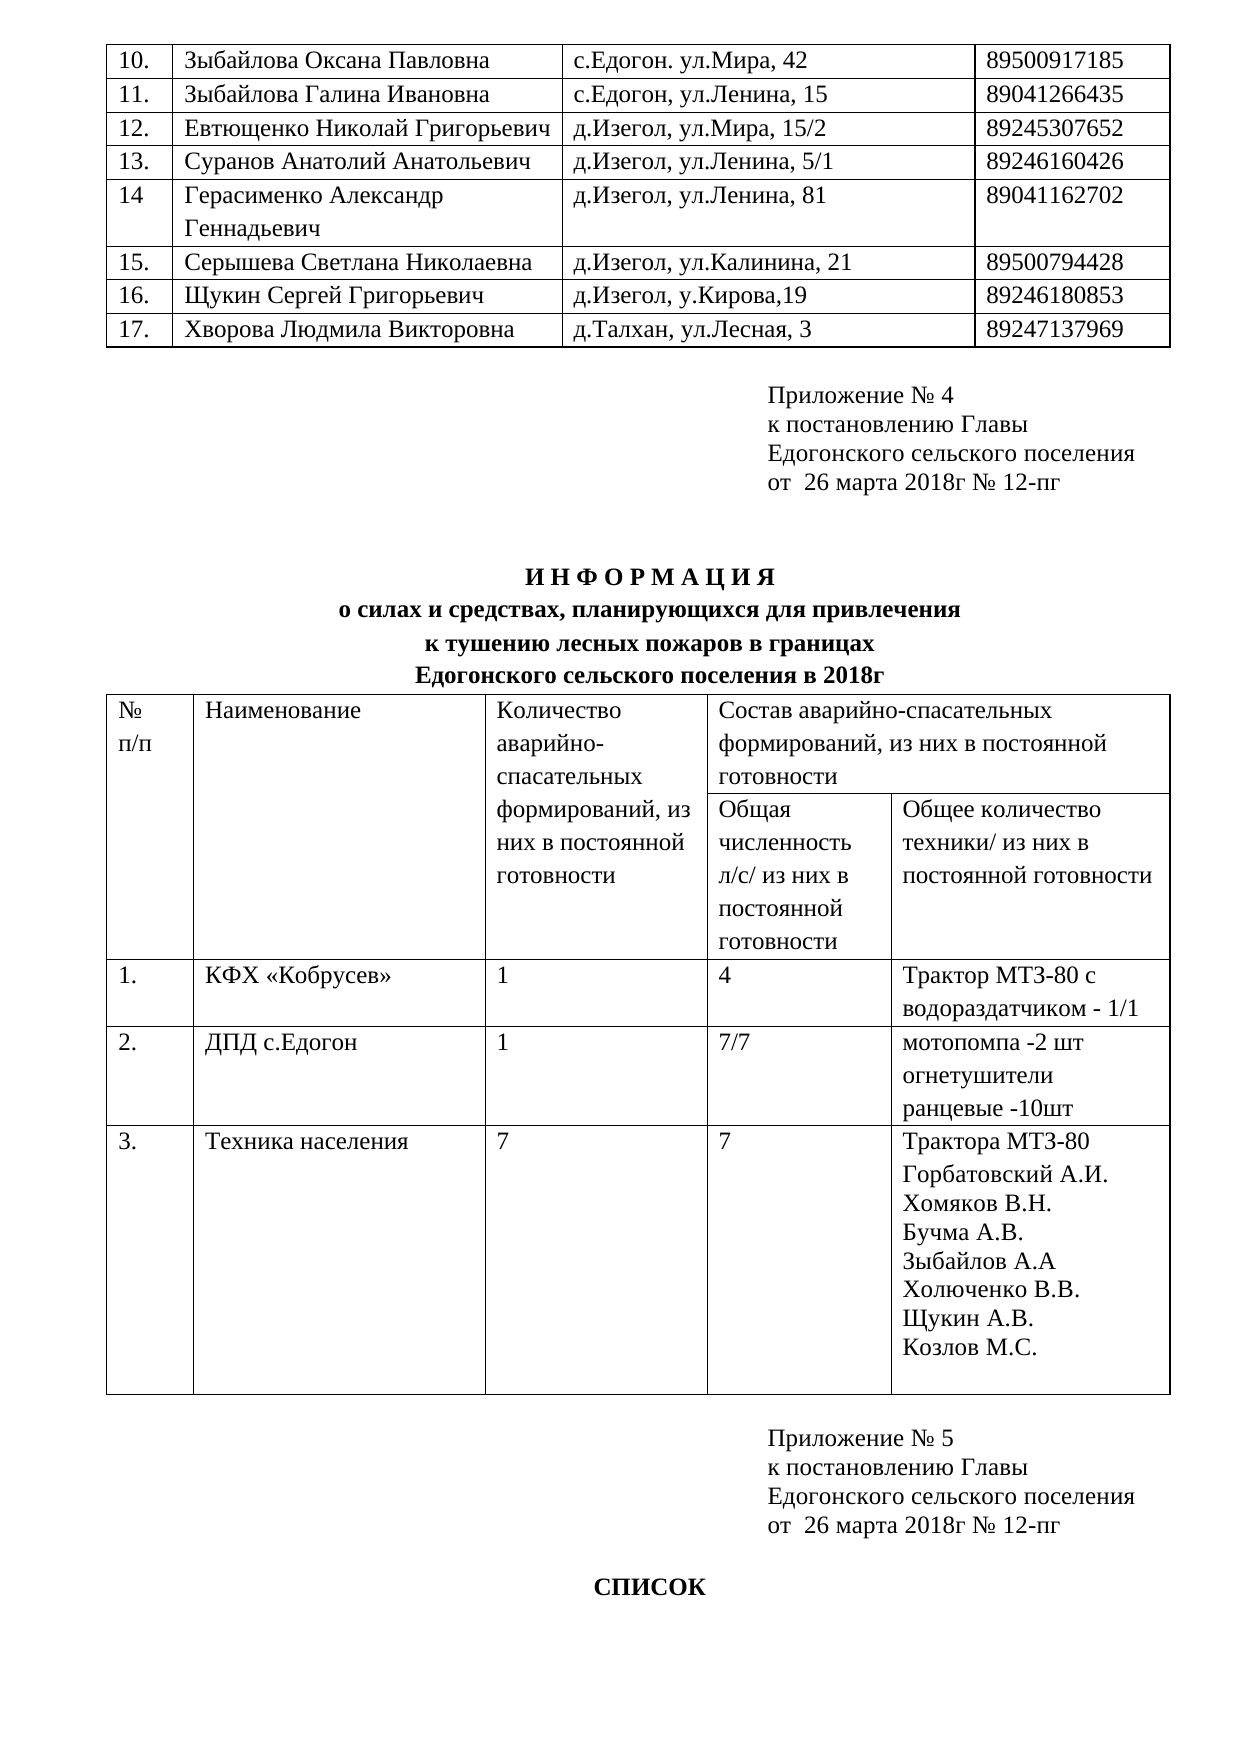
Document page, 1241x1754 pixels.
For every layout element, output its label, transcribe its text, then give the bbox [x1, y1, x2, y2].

table_cell Евтющенко Николай Григорьевич [173, 113, 562, 145]
table_header Наименование [194, 695, 485, 959]
table_cell мотопомпа -2 шт огнетушители ранцевые -10шт [892, 1027, 1169, 1125]
table_cell Общая численность л/с/ из них в постоянной готовности [708, 794, 891, 959]
table_cell Техника населения [194, 1126, 485, 1394]
table_cell 89500917185 [976, 45, 1169, 78]
table_header № п/п [107, 695, 193, 959]
table_cell 7 [708, 1126, 891, 1394]
table_cell 11. [107, 79, 172, 112]
text Едогонского сельского поселения в 2018г [118, 661, 1181, 689]
table_cell 16. [107, 280, 172, 313]
table_cell 3. [107, 1126, 193, 1394]
table_header Количество аварийно-спасательных формирований, из них в постоянной готовности [486, 695, 707, 959]
text СПИСОК [118, 1572, 1181, 1600]
text к тушению лесных пожаров в границах [118, 628, 1181, 656]
table_header Состав аварийно-спасательных формирований, из них в постоянной готовности [708, 695, 1169, 793]
table_cell Герасименко Александр Геннадьевич [173, 180, 562, 246]
table_cell Трактор МТЗ-80 с водораздатчиком - 1/1 [892, 960, 1169, 1026]
text к постановлению Главы [767, 409, 1181, 438]
table_cell д.Изегол, у.Кирова,19 [563, 280, 974, 313]
table_cell 89247137969 [976, 314, 1169, 346]
table_cell 7/7 [708, 1027, 891, 1125]
table_cell Трактора МТЗ-80 Горбатовский А.И. Хомяков В.Н. Бучма А.В. Зыбайлов А.А Холюченко В.В. Щукин А.В. Козлов М.С. [892, 1126, 1169, 1394]
table_cell 89246180853 [976, 280, 1169, 313]
table_cell 17. [107, 314, 172, 346]
table_cell Серышева Светлана Николаевна [173, 247, 562, 279]
table_cell 89041162702 [976, 180, 1169, 246]
table_cell 15. [107, 247, 172, 279]
table_cell Зыбайлова Галина Ивановна [173, 79, 562, 112]
table_cell д.Изегол, ул.Ленина, 5/1 [563, 146, 974, 179]
table_cell д.Изегол, ул.Ленина, 81 [563, 180, 974, 246]
text о силах и средствах, планирующихся для привлечения [118, 594, 1181, 623]
table_cell 7 [486, 1126, 707, 1394]
table_cell 4 [708, 960, 891, 1026]
table_cell 1 [486, 1027, 707, 1125]
table_cell 12. [107, 113, 172, 145]
table_cell 89041266435 [976, 79, 1169, 112]
table_cell Зыбайлова Оксана Павловна [173, 45, 562, 78]
table_cell КФХ «Кобрусев» [194, 960, 485, 1026]
table_cell 89245307652 [976, 113, 1169, 145]
table_cell 10. [107, 45, 172, 78]
table_cell 89500794428 [976, 247, 1169, 279]
table_cell с.Едогон. ул.Мира, 42 [563, 45, 974, 78]
table_cell ДПД с.Едогон [194, 1027, 485, 1125]
table_cell 89246160426 [976, 146, 1169, 179]
table_cell Хворова Людмила Викторовна [173, 314, 562, 346]
table_cell 2. [107, 1027, 193, 1125]
text к постановлению Главы [767, 1452, 1181, 1481]
text Едогонского сельского поселения от 26 марта 2018г № 12-пг [767, 438, 1181, 496]
table_cell д.Изегол, ул.Мира, 15/2 [563, 113, 974, 145]
table_cell с.Едогон, ул.Ленина, 15 [563, 79, 974, 112]
table_cell д.Изегол, ул.Калинина, 21 [563, 247, 974, 279]
text Приложение № 5 [767, 1423, 1181, 1452]
text Приложение № 4 [767, 381, 1181, 409]
table_cell д.Талхан, ул.Лесная, 3 [563, 314, 974, 346]
text Едогонского сельского поселения от 26 марта 2018г № 12-пг [767, 1481, 1181, 1538]
table_cell 1 [486, 960, 707, 1026]
table_cell Щукин Сергей Григорьевич [173, 280, 562, 313]
table_cell Суранов Анатолий Анатольевич [173, 146, 562, 179]
table_cell 14 [107, 180, 172, 246]
table_cell 1. [107, 960, 193, 1026]
table_cell Общее количество техники/ из них в постоянной готовности [892, 794, 1169, 959]
table_cell 13. [107, 146, 172, 179]
text И Н Ф О Р М А Ц И Я [118, 562, 1181, 590]
